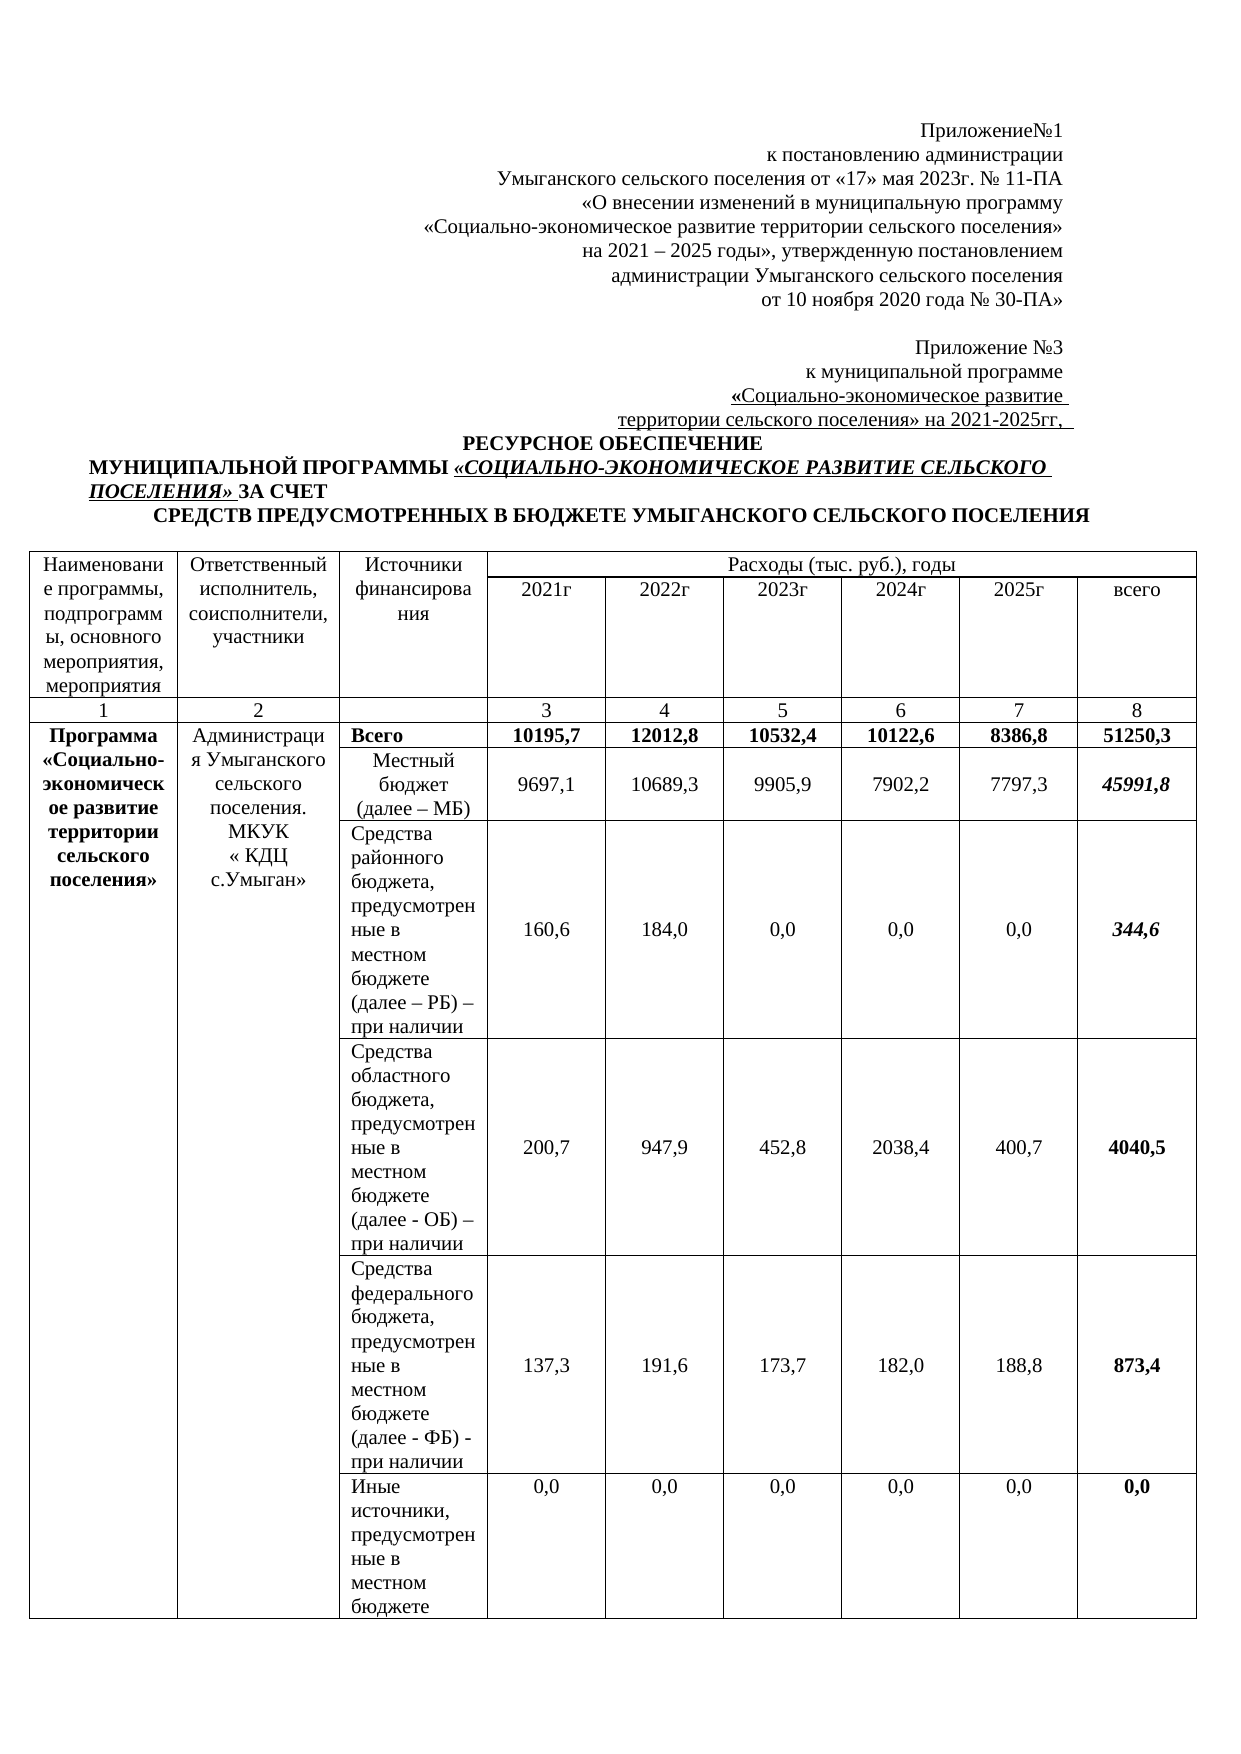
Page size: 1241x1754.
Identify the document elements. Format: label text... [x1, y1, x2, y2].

table_header Источники финансирования [340, 552, 487, 697]
table_cell 0,0 [724, 1474, 841, 1618]
table_cell 2021г [488, 578, 605, 697]
table_cell 0,0 [488, 1474, 605, 1618]
text «Социально-экономическое развитие территории сельского поселения» [103, 214, 1063, 238]
table_cell 2022г [606, 578, 723, 697]
text администрации Умыганского сельского поселения [103, 262, 1063, 287]
table_cell 160,6 [488, 821, 605, 1038]
text СРЕДСТВ ПРЕДУСМОТРЕННЫХ В БЮДЖЕТЕ УМЫГАНСКОГО СЕЛЬСКОГО ПОСЕЛЕНИЯ [88, 503, 1155, 527]
table_cell 2038,4 [842, 1039, 959, 1255]
table_cell 9905,9 [724, 748, 841, 820]
table_cell 10122,6 [842, 723, 959, 747]
table_cell 7 [960, 698, 1077, 722]
text «Социально-экономическое развитие [88, 383, 1063, 407]
table_header Расходы (тыс. руб.), годы [488, 552, 1196, 576]
table_cell 400,7 [960, 1039, 1077, 1255]
text Приложение №3 [88, 335, 1063, 359]
table_cell 12012,8 [606, 723, 723, 747]
text от 10 ноября 2020 года № 30-ПА» [103, 287, 1063, 311]
text МУНИЦИПАЛЬНОЙ ПРОГРАММЫ «СОЦИАЛЬНО-ЭКОНОМИЧЕСКОЕ РАЗВИТИЕ СЕЛЬСКОГО ПОСЕЛЕНИЯ» ЗА СЧЕТ [88, 455, 1155, 503]
table_cell 0,0 [842, 821, 959, 1038]
table_cell 45991,8 [1078, 748, 1196, 820]
table_cell Всего [340, 723, 487, 747]
table_cell Местный бюджет (далее – МБ) [340, 748, 487, 820]
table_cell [340, 1474, 487, 1618]
table_cell 4 [606, 698, 723, 722]
text к постановлению администрации [88, 142, 1063, 166]
table_cell 2024г [842, 578, 959, 697]
table_cell 5 [724, 698, 841, 722]
table_cell 344,6 [1078, 821, 1196, 1038]
table_cell 2025г [960, 578, 1077, 697]
table_cell Администрация Умыганского сельского поселения. МКУК « КДЦ с.Умыган» [178, 723, 339, 1618]
table_cell 947,9 [606, 1039, 723, 1255]
table_cell 0,0 [960, 821, 1077, 1038]
table_cell 8 [1078, 698, 1196, 722]
text к муниципальной программе [88, 359, 1063, 383]
table_cell 10195,7 [488, 723, 605, 747]
table_cell Средства районного бюджета, предусмотренные в местном бюджете (далее – РБ) – при наличии [340, 821, 487, 1038]
text РЕСУРСНОЕ ОБЕСПЕЧЕНИЕ [88, 431, 1063, 455]
table_cell 0,0 [960, 1474, 1077, 1618]
table_cell 10689,3 [606, 748, 723, 820]
table_cell 9697,1 [488, 748, 605, 820]
table_cell 0,0 [842, 1474, 959, 1618]
table_cell 0,0 [1078, 1474, 1196, 1618]
table_cell 10532,4 [724, 723, 841, 747]
table_cell 1 [30, 698, 177, 722]
table_cell 173,7 [724, 1256, 841, 1473]
table_cell 182,0 [842, 1256, 959, 1473]
table_cell Средства федерального бюджета, предусмотренные в местном бюджете (далее - ФБ) - при наличии [340, 1256, 487, 1473]
table_cell 4040,5 [1078, 1039, 1196, 1255]
table_cell 0,0 [724, 821, 841, 1038]
text «О внесении изменений в муниципальную программу [103, 190, 1063, 214]
table_cell 7902,2 [842, 748, 959, 820]
text на 2021 – 2025 годы», утвержденную постановлением [103, 238, 1063, 262]
table_cell 200,7 [488, 1039, 605, 1255]
table_cell 0,0 [606, 1474, 723, 1618]
table_cell всего [1078, 578, 1196, 697]
table_cell 7797,3 [960, 748, 1077, 820]
table_cell 51250,3 [1078, 723, 1196, 747]
table_cell 137,3 [488, 1256, 605, 1473]
table_cell Программа «Социально-экономическое развитие территории сельского поселения» [30, 723, 177, 1618]
table_cell 188,8 [960, 1256, 1077, 1473]
table_header Ответственный исполнитель, соисполнители, участники [178, 552, 339, 697]
table_cell 191,6 [606, 1256, 723, 1473]
table_cell 452,8 [724, 1039, 841, 1255]
table_cell 8386,8 [960, 723, 1077, 747]
table_cell 184,0 [606, 821, 723, 1038]
table_cell 2 [178, 698, 339, 722]
table_cell 6 [842, 698, 959, 722]
text территории сельского поселения» на 2021-2025гг, [88, 407, 1063, 431]
table_cell [340, 698, 487, 722]
table_cell Средства областного бюджета, предусмотренные в местном бюджете (далее - ОБ) – при наличии [340, 1039, 487, 1255]
text Умыганского сельского поселения от «17» мая 2023г. № 11-ПА [88, 166, 1063, 190]
table_header Наименование программы, подпрограммы, основного мероприятия, мероприятия [30, 552, 177, 697]
text Приложение№1 [88, 118, 1063, 142]
table_cell 2023г [724, 578, 841, 697]
table_cell 873,4 [1078, 1256, 1196, 1473]
table_cell 3 [488, 698, 605, 722]
